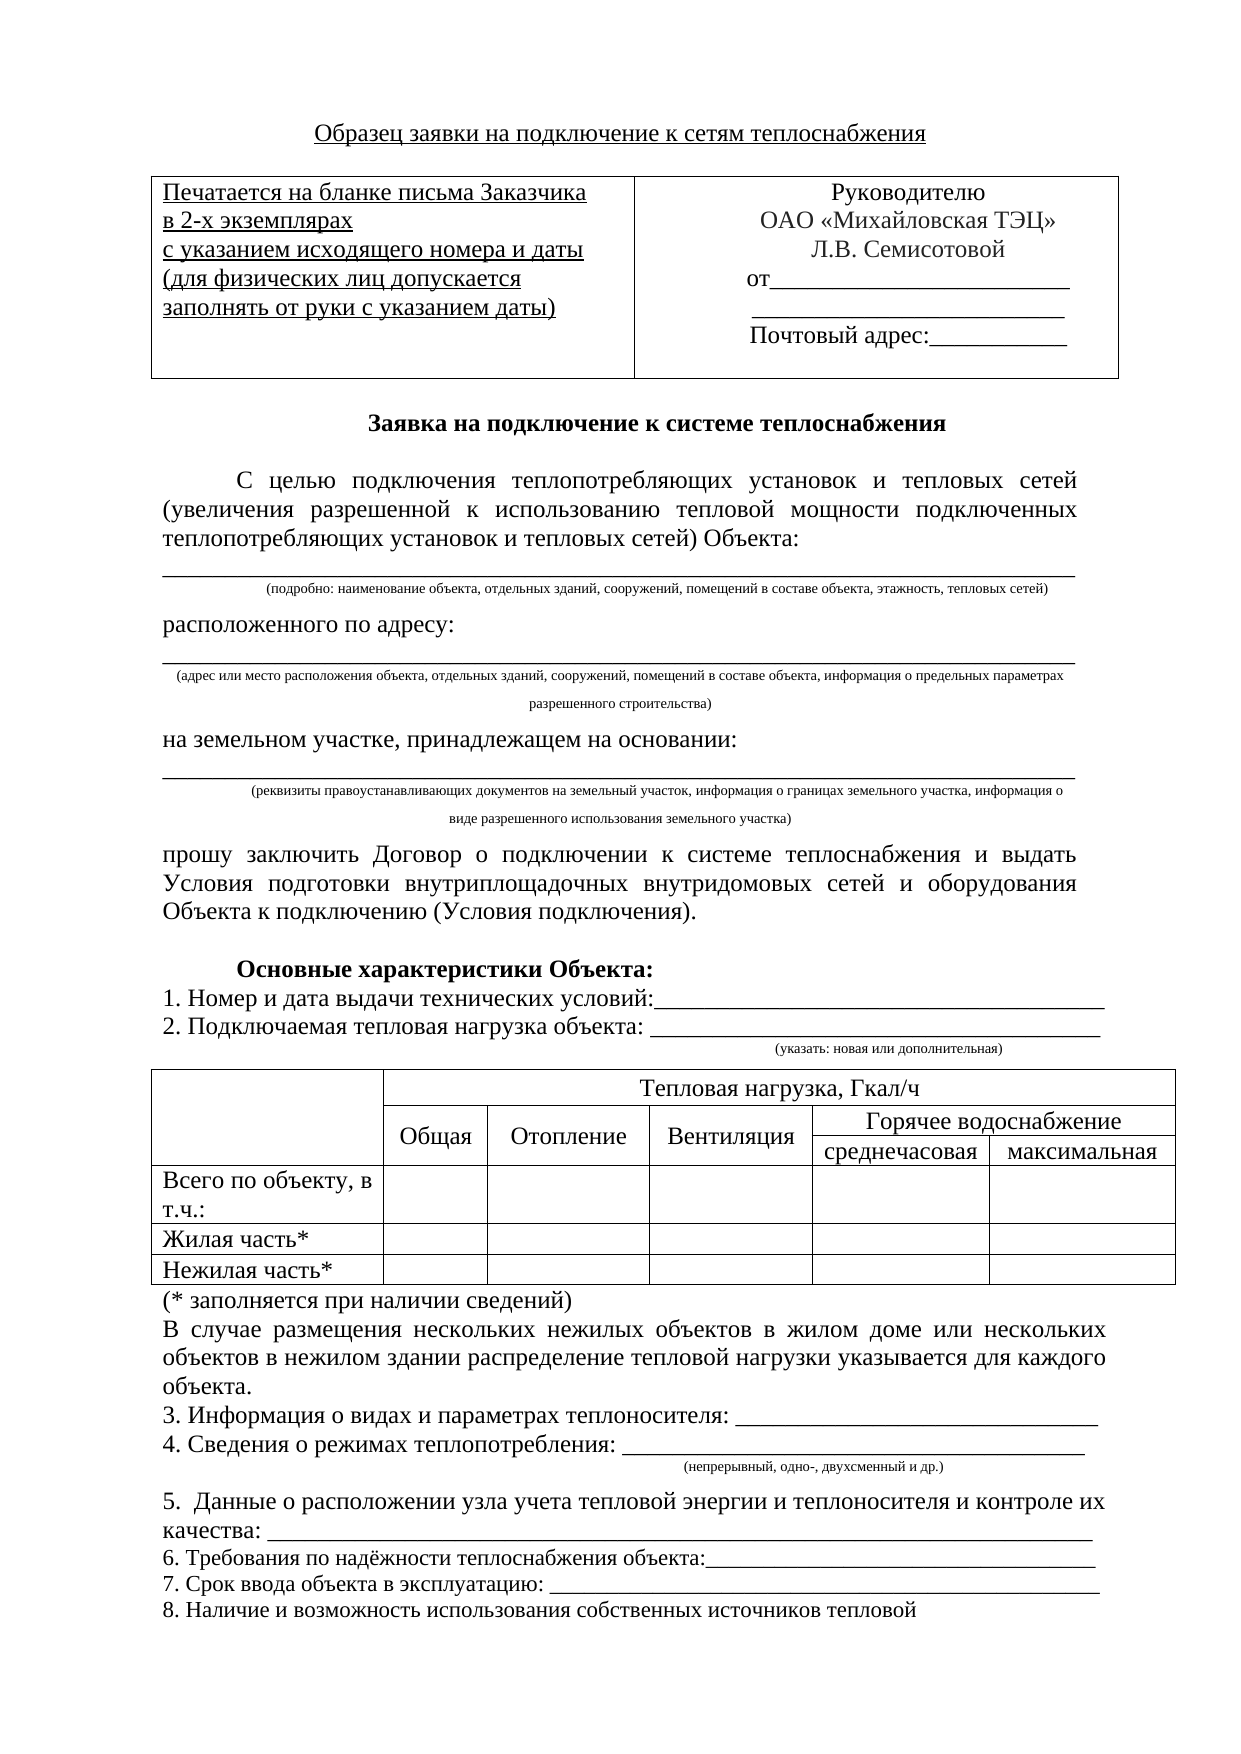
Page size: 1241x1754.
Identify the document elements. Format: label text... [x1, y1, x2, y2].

text 7. Срок ввода объекта в эксплуатацию: ________________________________________________ [162, 1570, 1107, 1596]
text С целью подключения теплопотребляющих установок и тепловых сетей (увеличения разрешенной к использованию тепловой мощности подключенных теплопотребляющих установок и тепловых сетей) Объекта: [162, 465, 1078, 551]
text (подробно: наименование объекта, отдельных зданий, сооружений, помещений в составе объекта, этажность, тепловых сетей) [162, 580, 1078, 609]
table_header Печатается на бланке письма Заказчика в 2-х экземплярах с указанием исходящего номера и даты (для физических лиц допускается заполнять от руки с указанием даты) [152, 177, 634, 378]
table_cell Вентиляция [650, 1106, 812, 1164]
text 5. Данные о расположении узла учета тепловой энергии и теплоносителя и контроле их качества: __________________________________________________________________ [162, 1486, 1107, 1544]
table_cell [990, 1224, 1175, 1253]
text (непрерывный, одно-, двухсменный и др.) [162, 1457, 1107, 1486]
table_cell [488, 1166, 649, 1223]
table_cell [650, 1255, 812, 1284]
table_cell [384, 1166, 487, 1223]
text _________________________________________________________________________ [162, 551, 1078, 580]
text (* заполняется при наличии сведений) [162, 1285, 1107, 1314]
table_cell Общая [384, 1106, 487, 1164]
table_cell [488, 1224, 649, 1253]
text (указать: новая или дополнительная) [162, 1040, 1107, 1069]
table_cell Отопление [488, 1106, 649, 1164]
table_cell Жилая часть* [152, 1224, 383, 1253]
table_header Тепловая нагрузка, Гкал/ч [384, 1070, 1175, 1105]
text 4. Сведения о режимах теплопотребления: _____________________________________ [162, 1429, 1107, 1457]
table_cell [384, 1224, 487, 1253]
table_cell [813, 1224, 989, 1253]
text 1. Номер и дата выдачи технических условий:____________________________________ [162, 983, 1107, 1011]
text 6. Требования по надёжности теплоснабжения объекта:__________________________________ [162, 1544, 1107, 1570]
table_cell [813, 1166, 989, 1223]
text 3. Информация о видах и параметрах теплоносителя: _____________________________ [162, 1400, 1107, 1429]
text на земельном участке, принадлежащем на основании: [162, 724, 1078, 753]
text Образец заявки на подключение к сетям теплоснабжения [118, 118, 1122, 147]
table_cell среднечасовая [813, 1136, 989, 1164]
table_cell максимальная [990, 1136, 1175, 1164]
text _________________________________________________________________________ [162, 638, 1078, 666]
table_cell [384, 1255, 487, 1284]
text расположенного по адресу: [162, 609, 1078, 638]
table_header Руководителю ОАО «Михайловская ТЭЦ» Л.В. Семисотовой от________________________ _________________________ Почтовый адрес:___________ [635, 177, 1118, 378]
table_cell [990, 1166, 1175, 1223]
table_cell [813, 1255, 989, 1284]
text 2. Подключаемая тепловая нагрузка объекта: ____________________________________ [162, 1011, 1107, 1040]
table_cell [650, 1224, 812, 1253]
table_cell [650, 1166, 812, 1223]
text прошу заключить Договор о подключении к системе теплоснабжения и выдать Условия подготовки внутриплощадочных внутридомовых сетей и оборудования Объекта к подключению (Условия подключения). [162, 839, 1078, 925]
table_header [152, 1070, 383, 1164]
text (адрес или место расположения объекта, отдельных зданий, сооружений, помещений в составе объекта, информация о предельных параметрах разрешенного строительства) [162, 666, 1078, 724]
table_cell Горячее водоснабжение [813, 1106, 1175, 1135]
text Основные характеристики Объекта: [162, 954, 1078, 983]
text 8. Наличие и возможность использования собственных источников тепловой [162, 1596, 1107, 1623]
table_cell [488, 1255, 649, 1284]
text Заявка на подключение к системе теплоснабжения [162, 408, 1078, 436]
text _________________________________________________________________________ [162, 753, 1078, 781]
text (реквизиты правоустанавливающих документов на земельный участок, информация о границах земельного участка, информация о виде разрешенного использования земельного участка) [162, 781, 1078, 839]
table_cell Нежилая часть* [152, 1255, 383, 1284]
text В случае размещения нескольких нежилых объектов в жилом доме или нескольких объектов в нежилом здании распределение тепловой нагрузки указывается для каждого объекта. [162, 1314, 1107, 1400]
table_cell [990, 1255, 1175, 1284]
table_cell Всего по объекту, в т.ч.: [152, 1166, 383, 1223]
